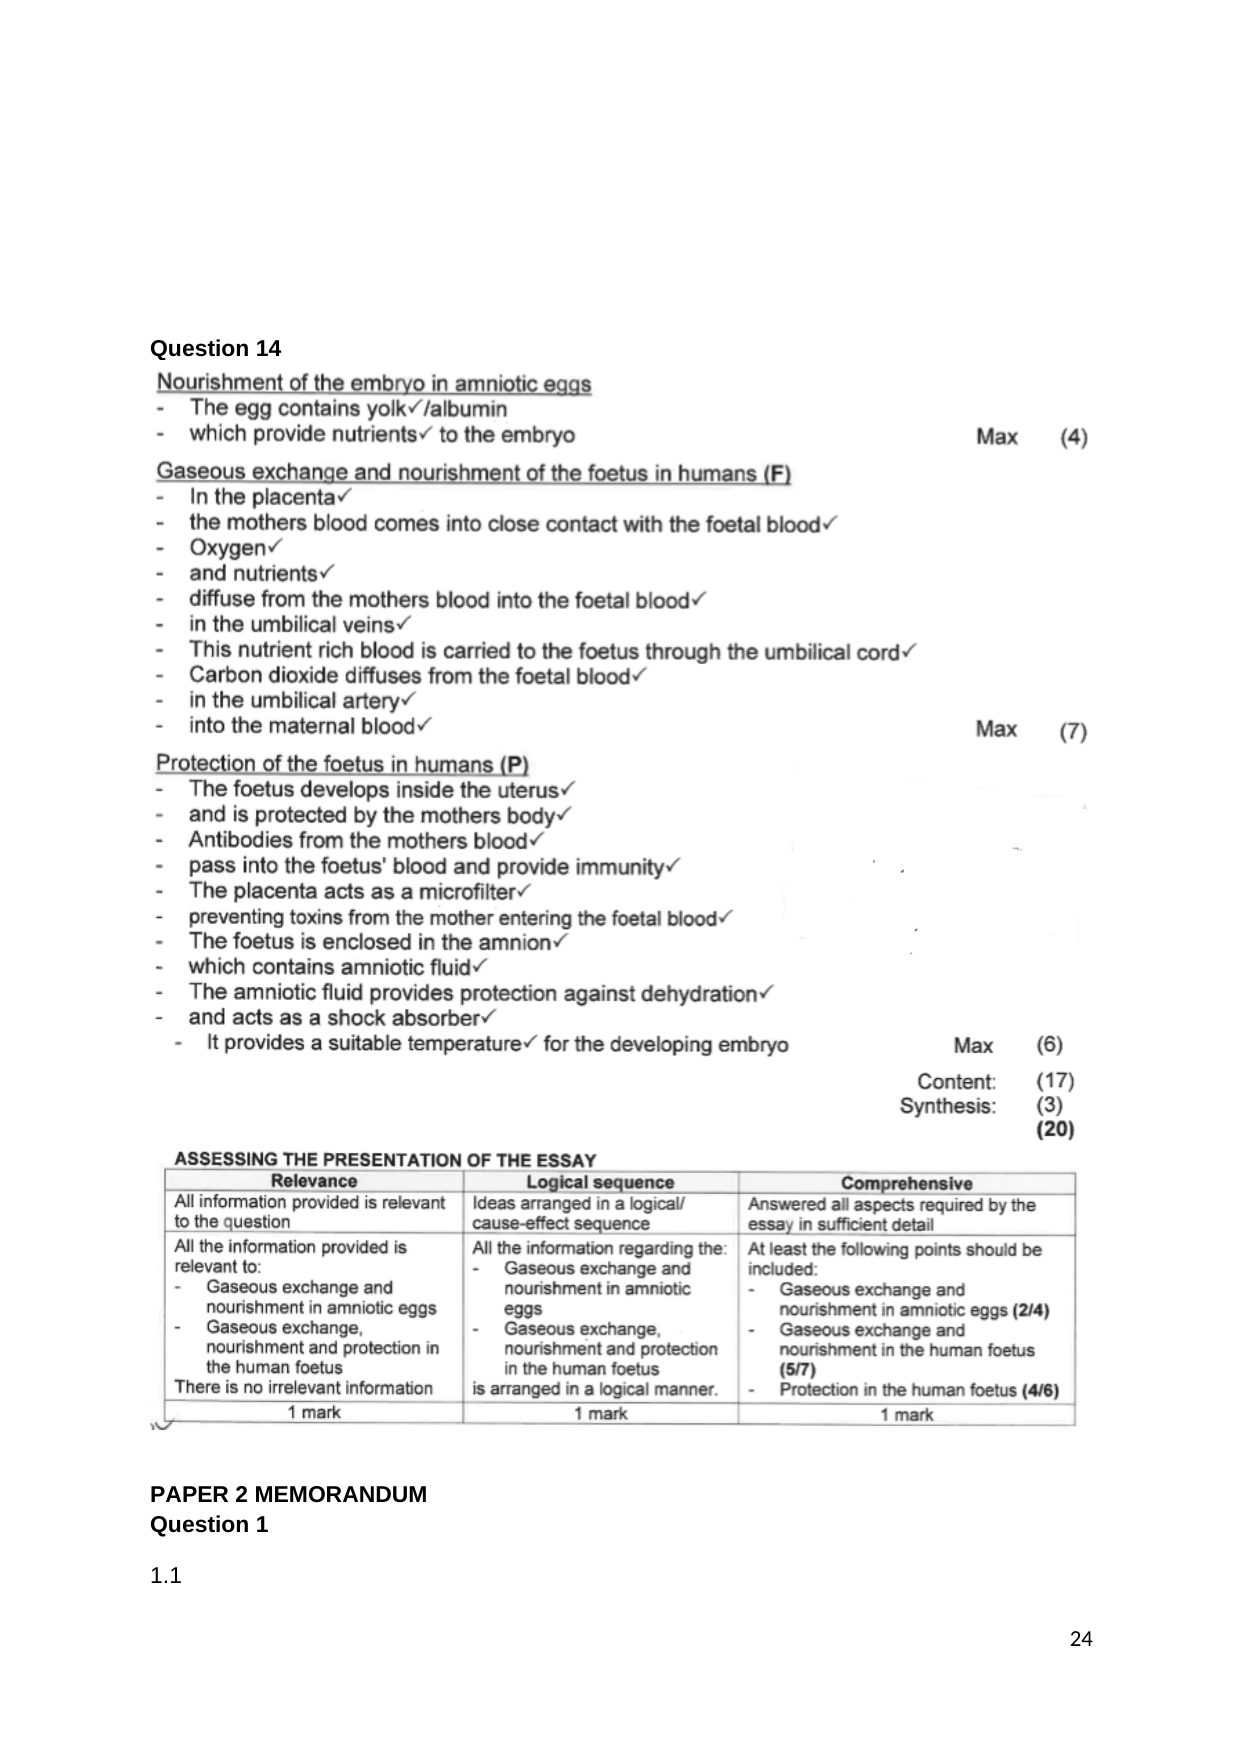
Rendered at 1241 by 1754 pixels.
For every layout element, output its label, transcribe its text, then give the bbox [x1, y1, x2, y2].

text Question 14 [150, 334, 1093, 360]
text 1.1 [150, 1562, 1093, 1588]
text PAPER 2 MEMORANDUM [150, 1481, 1093, 1507]
picture [150, 360, 1093, 1430]
text Question 1 [150, 1511, 1093, 1537]
